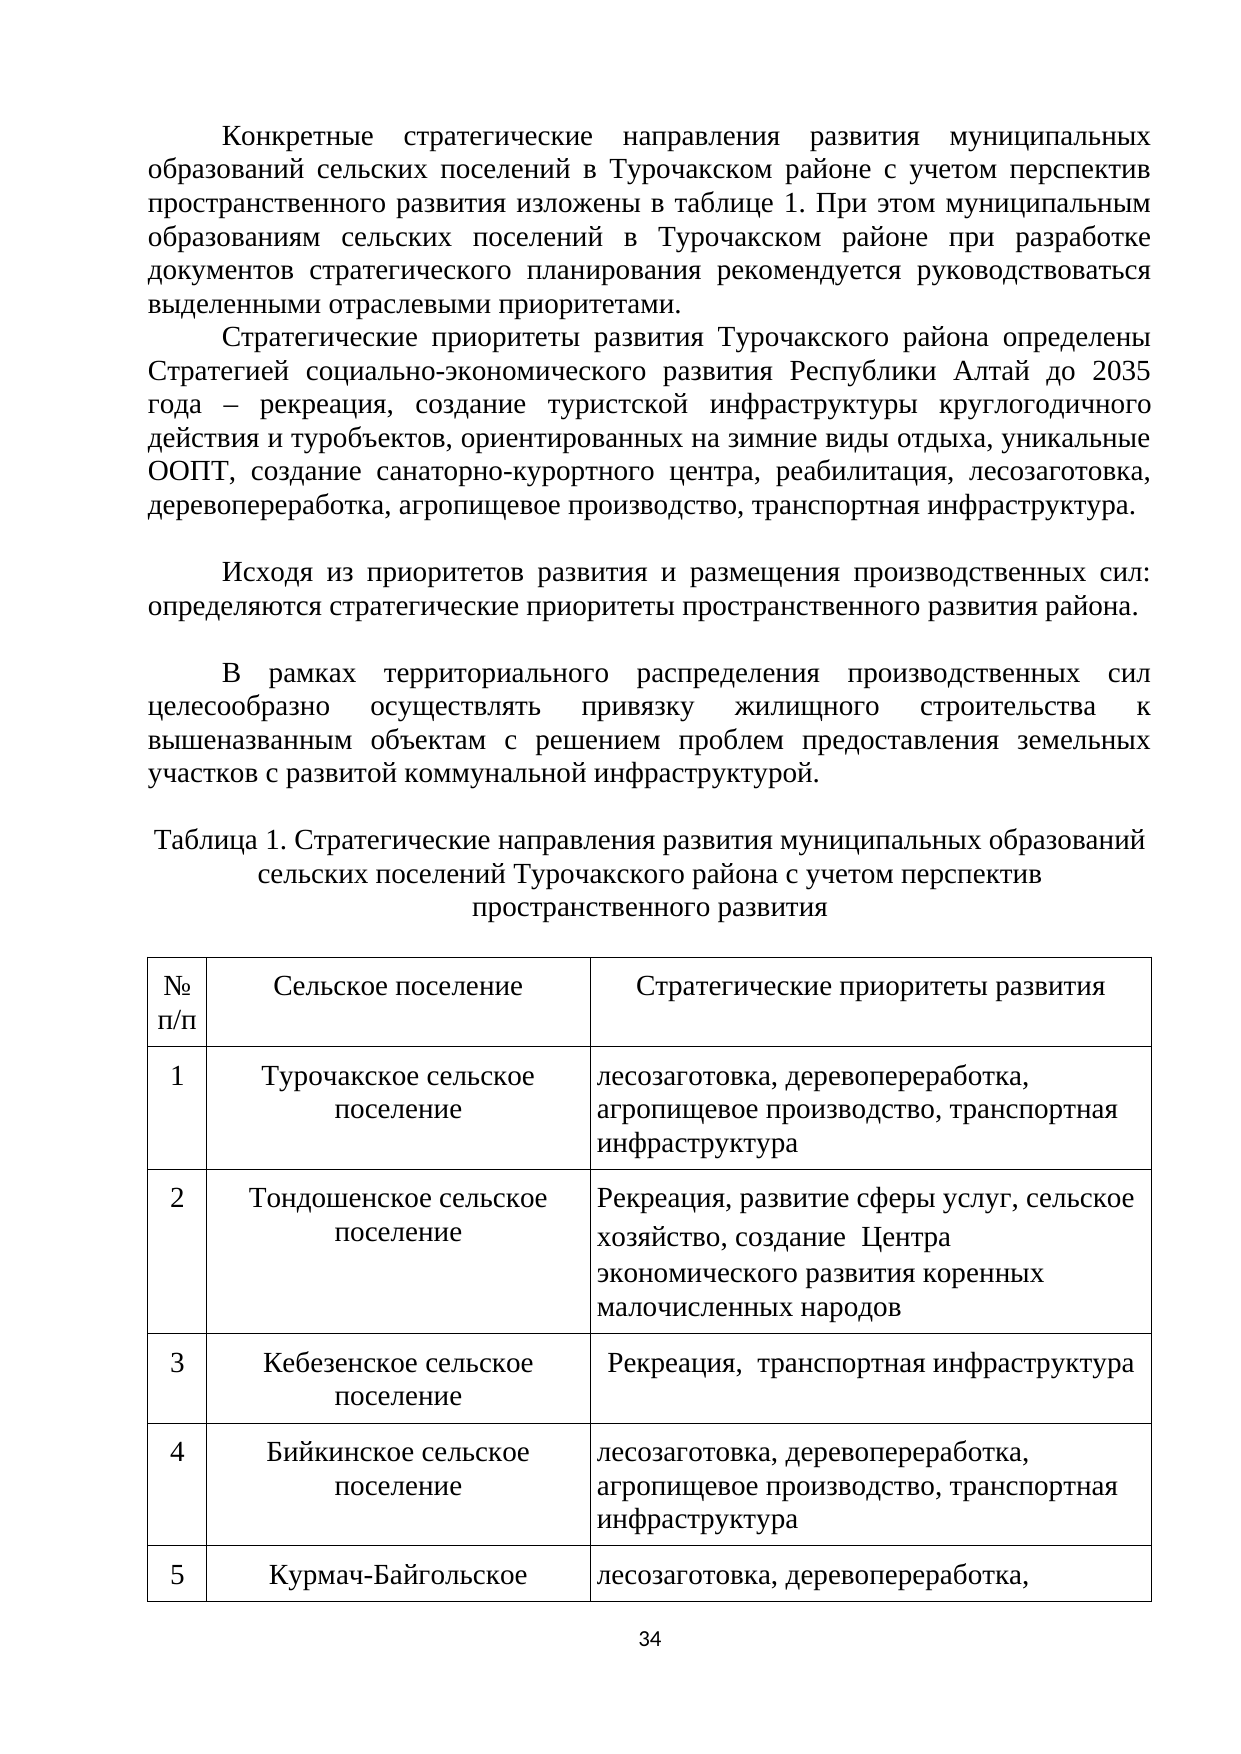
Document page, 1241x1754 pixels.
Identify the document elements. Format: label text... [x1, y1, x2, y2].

table_cell Турочакское сельское поселение [207, 1047, 590, 1169]
table_cell лесозаготовка, деревопереработка, агропищевое производство, транспортная инфраструктура [591, 1047, 1151, 1169]
table_cell 1 [148, 1047, 206, 1169]
table_cell лесозаготовка, деревопереработка, агропищевое производство, транспортная инфраструктура [591, 1424, 1151, 1545]
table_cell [591, 1546, 1151, 1601]
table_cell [207, 1546, 590, 1601]
text Стратегические приоритеты развития Турочакского района определены Стратегией социально-экономического развития Республики Алтай до 2035 года – рекреация, создание туристской инфраструктуры круглогодичного действия и туробъектов, ориентированных на зимние виды отдыха, уникальные ООПТ, создание санаторно-курортного центра, реабилитация, лесозаготовка, деревопереработка, агропищевое производство, транспортная инфраструктура. [148, 319, 1152, 521]
text В рамках территориального распределения производственных сил целесообразно осуществлять привязку жилищного строительства к вышеназванным объектам с решением проблем предоставления земельных участков с развитой коммунальной инфраструктурой. [148, 655, 1152, 789]
table_header Стратегические приоритеты развития [591, 958, 1151, 1046]
table_cell 2 [148, 1170, 206, 1333]
table_cell Рекреация, транспортная инфраструктура [591, 1334, 1151, 1422]
table_cell 3 [148, 1334, 206, 1422]
table_header № п/п [148, 958, 206, 1046]
table_cell Тондошенское сельское поселение [207, 1170, 590, 1333]
table_cell 5 [148, 1546, 206, 1601]
table_cell Кебезенское сельское поселение [207, 1334, 590, 1422]
text Конкретные стратегические направления развития муниципальных образований сельских поселений в Турочакском районе с учетом перспектив пространственного развития изложены в таблице 1. При этом муниципальным образованиям сельских поселений в Турочакском районе при разработке документов стратегического планирования рекомендуется руководствоваться выделенными отраслевыми приоритетами. [148, 118, 1152, 319]
text Таблица 1. Стратегические направления развития муниципальных образований сельских поселений Турочакского района с учетом перспектив пространственного развития [148, 822, 1152, 923]
text Исходя из приоритетов развития и размещения производственных сил: определяются стратегические приоритеты пространственного развития района. [148, 554, 1152, 621]
table_cell 4 [148, 1424, 206, 1545]
table_cell Бийкинское сельское поселение [207, 1424, 590, 1545]
table_cell Рекреация, развитие сферы услуг, сельское хозяйство, создание Центра экономического развития коренных малочисленных народов [591, 1170, 1151, 1333]
table_header Сельское поселение [207, 958, 590, 1046]
